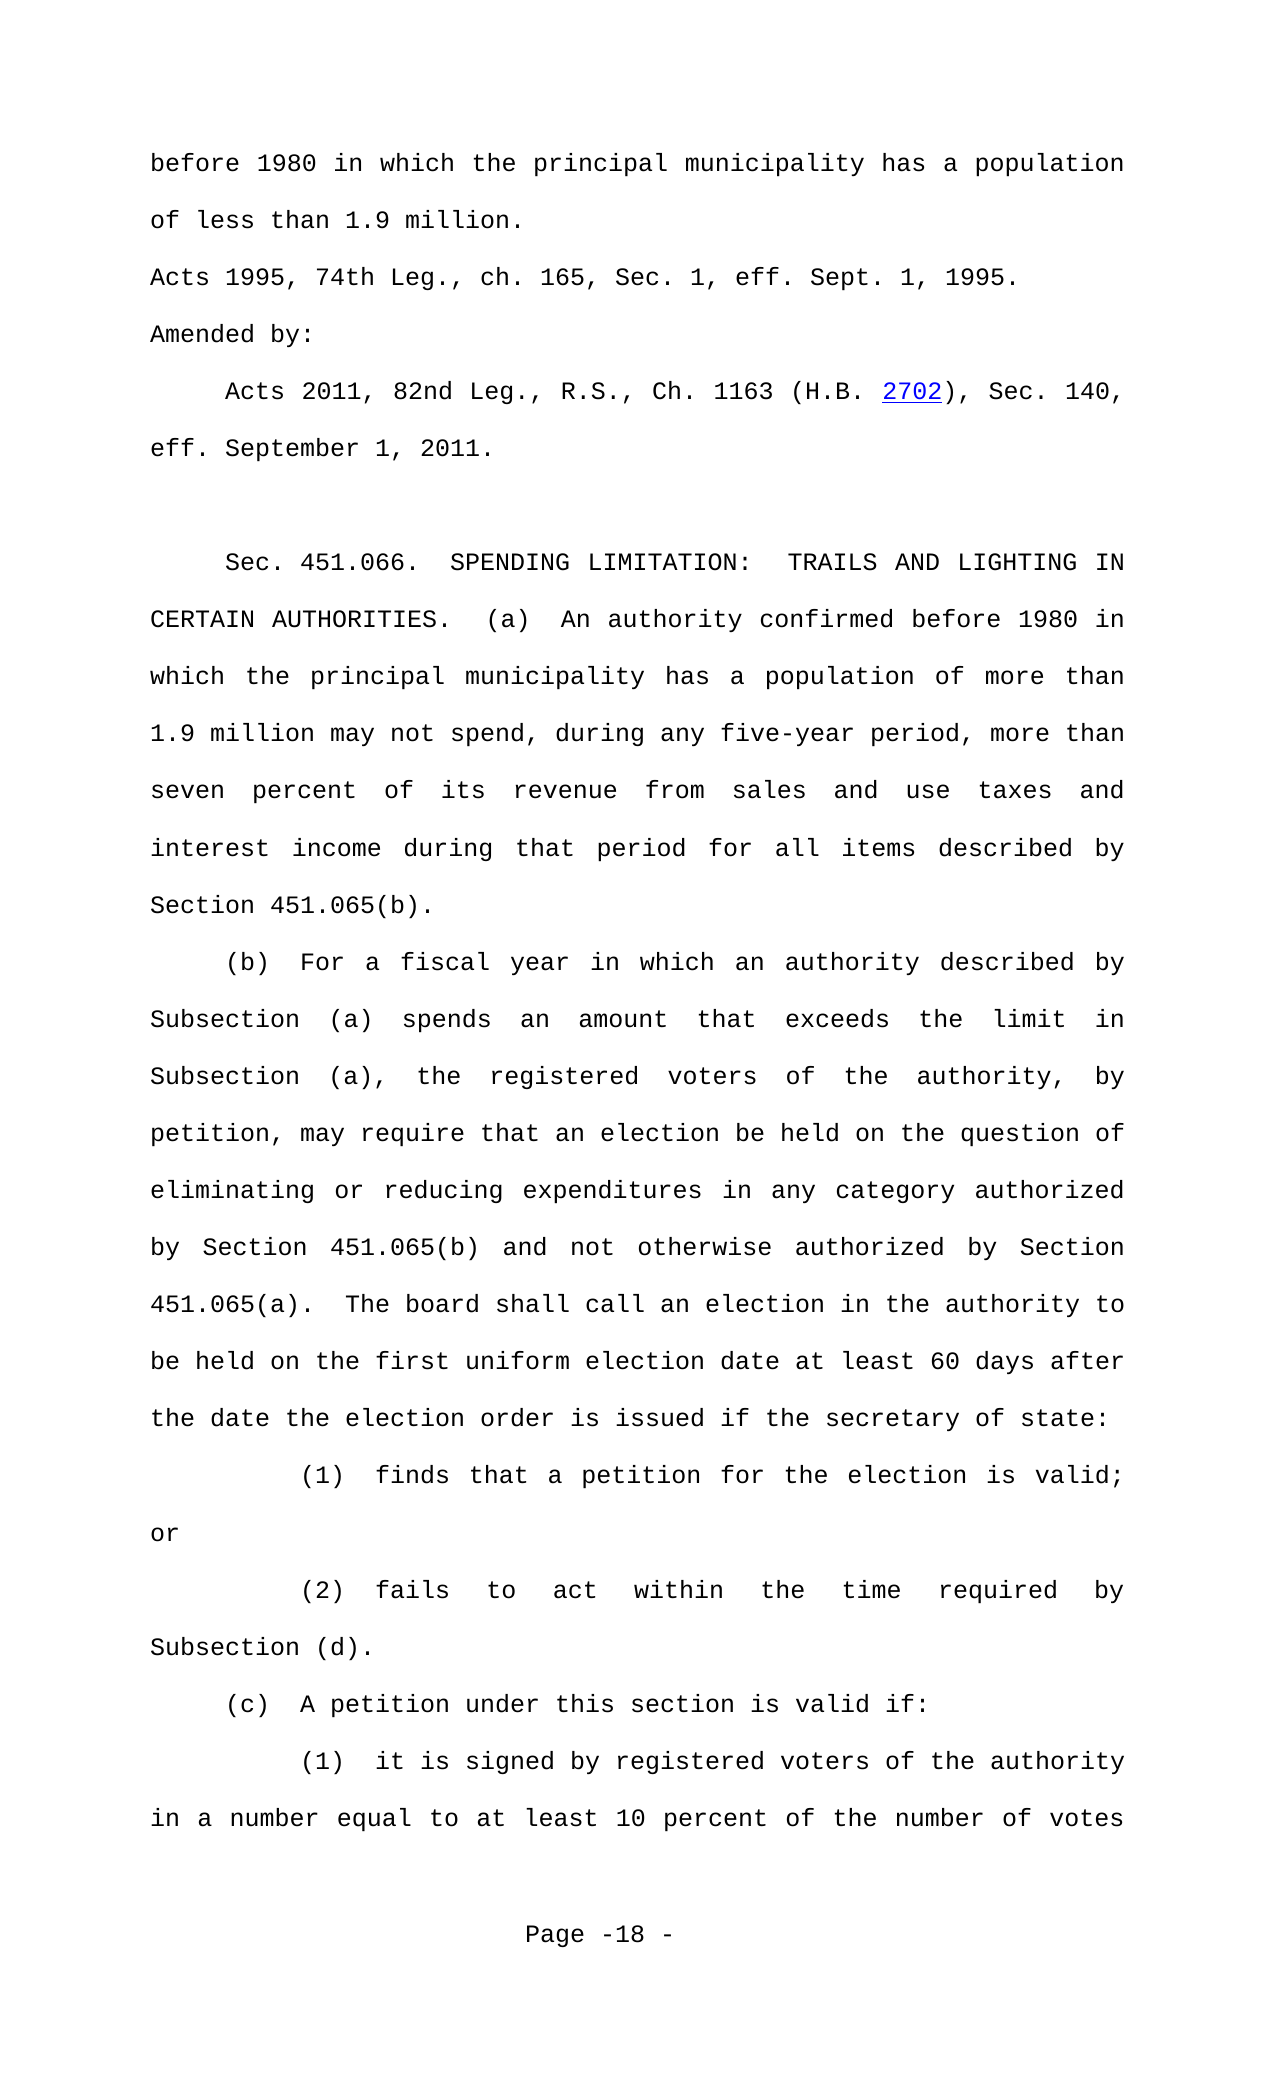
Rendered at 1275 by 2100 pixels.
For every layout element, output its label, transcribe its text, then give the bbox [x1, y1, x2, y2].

text (1) finds that a petition for the election is valid; or [150, 1463, 1125, 1548]
text Acts 2011, 82nd Leg., R.S., Ch. 1163 (H.B. 2702), Sec. 140, eff. September 1, 2011. [150, 378, 1125, 464]
text (2) fails to act within the time required by Subsection (d). [150, 1577, 1125, 1663]
text Sec. 451.066. SPENDING LIMITATION: TRAILS AND LIGHTING IN CERTAIN AUTHORITIES. (a) An authority confirmed before 1980 in which the principal municipality has a population of more than 1.9 million may not spend, during any five-year period, more than seven percent of its revenue from sales and use taxes and interest income during that period for all items described by Section 451.065(b). [150, 549, 1125, 921]
text (c) A petition under this section is valid if: [150, 1691, 1125, 1720]
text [150, 1748, 1125, 1834]
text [150, 150, 1125, 236]
text Acts 1995, 74th Leg., ch. 165, Sec. 1, eff. Sept. 1, 1995. [150, 264, 1125, 293]
text (b) For a fiscal year in which an authority described by Subsection (a) spends an amount that exceeds the limit in Subsection (a), the registered voters of the authority, by petition, may require that an election be held on the question of eliminating or reducing expenditures in any category authorized by Section 451.065(b) and not otherwise authorized by Section 451.065(a). The board shall call an election in the authority to be held on the first uniform election date at least 60 days after the date the election order is issued if the secretary of state: [150, 949, 1125, 1434]
text Amended by: [150, 321, 1125, 350]
